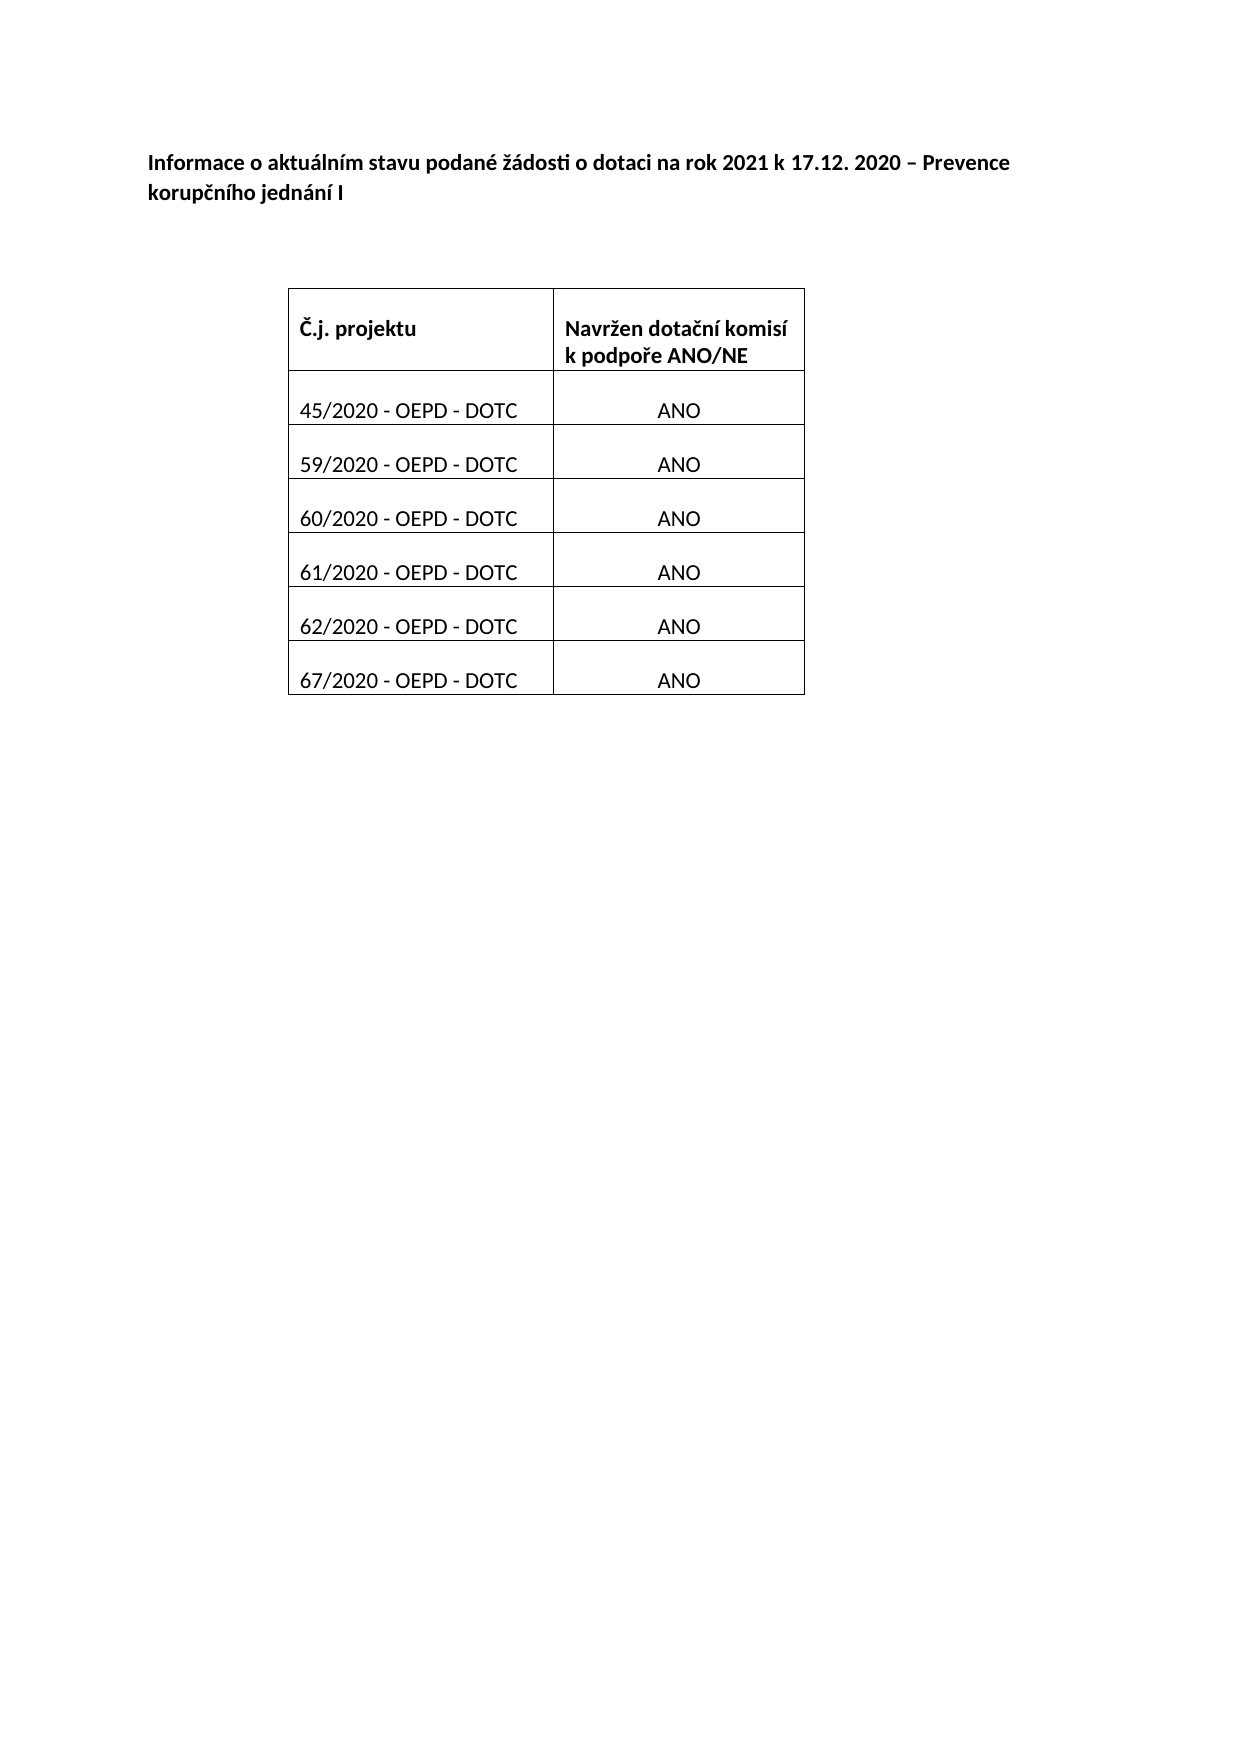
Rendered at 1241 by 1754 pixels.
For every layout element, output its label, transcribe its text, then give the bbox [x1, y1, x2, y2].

table_cell 67/2020 - OEPD - DOTC [289, 641, 553, 694]
text Informace o aktuálním stavu podané žádosti o dotaci na rok 2021 k 17.12. 2020 – Prevence korupčního jednání I [148, 148, 1093, 206]
table_cell 59/2020 - OEPD - DOTC [289, 425, 553, 478]
table_cell 60/2020 - OEPD - DOTC [289, 479, 553, 532]
table_cell 62/2020 - OEPD - DOTC [289, 587, 553, 640]
table_header Navržen dotační komisí k podpoře ANO/NE [554, 289, 804, 370]
table_cell ANO [554, 587, 804, 640]
table_cell ANO [554, 479, 804, 532]
table_cell ANO [554, 641, 804, 694]
table_cell 45/2020 - OEPD - DOTC [289, 371, 553, 424]
table_cell ANO [554, 533, 804, 586]
table_cell ANO [554, 371, 804, 424]
table_cell ANO [554, 425, 804, 478]
table_cell 61/2020 - OEPD - DOTC [289, 533, 553, 586]
table_header Č.j. projektu [289, 289, 553, 370]
